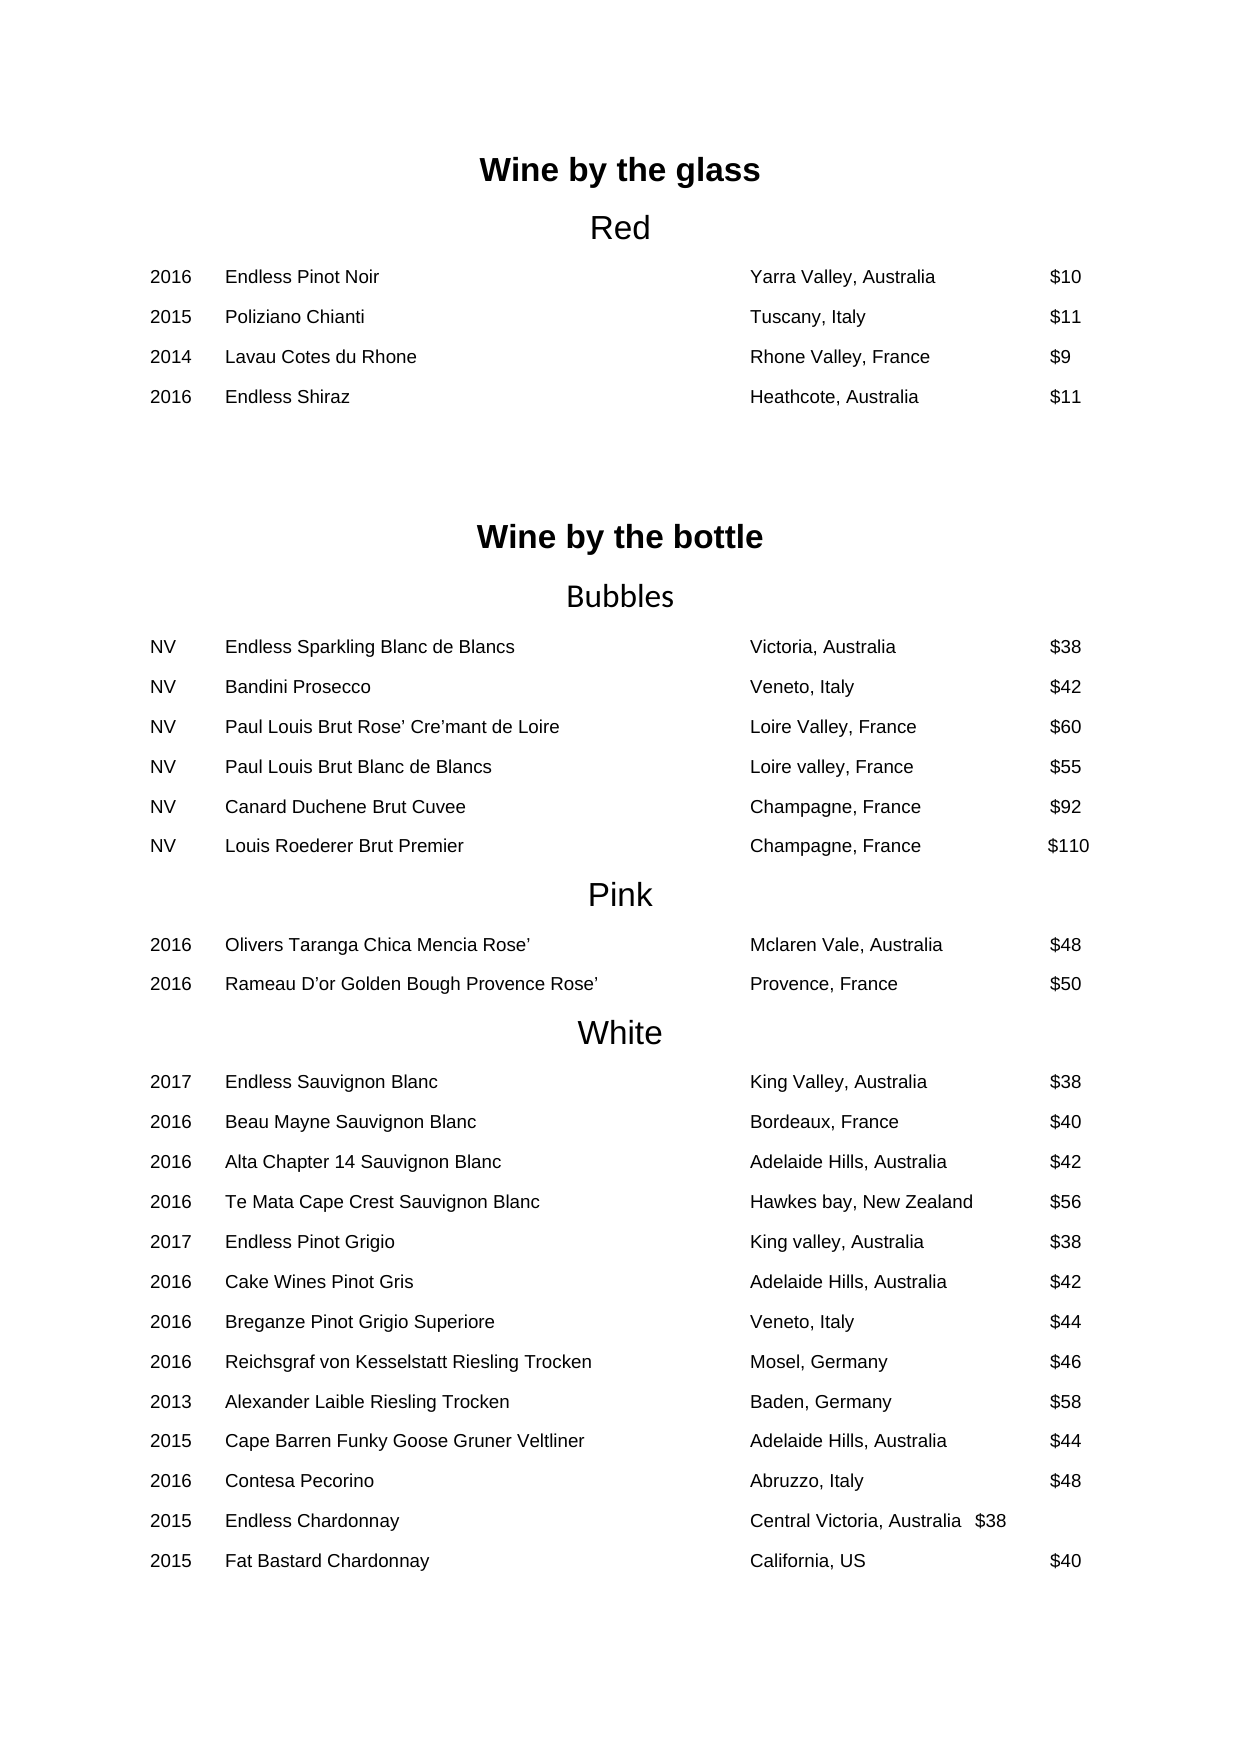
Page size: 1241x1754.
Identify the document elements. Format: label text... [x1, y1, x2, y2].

text 2016 Cake Wines Pinot Gris Adelaide Hills, Australia $42 [150, 1271, 1090, 1292]
text 2016 Reichsgraf von Kesselstatt Riesling Trocken Mosel, Germany $46 [150, 1351, 1090, 1372]
text 2016 Alta Chapter 14 Sauvignon Blanc Adelaide Hills, Australia $42 [150, 1151, 1090, 1173]
text 2017 Endless Sauvignon Blanc King Valley, Australia $38 [150, 1071, 1090, 1093]
text NV Bandini Prosecco Veneto, Italy $42 [150, 676, 1090, 697]
text Pink [150, 875, 1090, 914]
text 2016 Endless Shiraz Heathcote, Australia $11 [150, 386, 1090, 407]
text 2015 Fat Bastard Chardonnay California, US $40 [150, 1550, 1090, 1572]
text 2016 Beau Mayne Sauvignon Blanc Bordeaux, France $40 [150, 1111, 1090, 1133]
text 2013 Alexander Laible Riesling Trocken Baden, Germany $58 [150, 1390, 1090, 1412]
text NV Paul Louis Brut Blanc de Blancs Loire valley, France $55 [150, 756, 1090, 777]
text Red [150, 208, 1090, 247]
text 2015 Cape Barren Funky Goose Gruner Veltliner Adelaide Hills, Australia $44 [150, 1430, 1090, 1452]
text NV Endless Sparkling Blanc de Blancs Victoria, Australia $38 [150, 636, 1090, 657]
text NV Canard Duchene Brut Cuvee Champagne, France $92 [150, 795, 1090, 817]
text 2015 Endless Chardonnay Central Victoria, Australia $38 [150, 1510, 1090, 1532]
text Wine by the bottle [150, 517, 1090, 556]
text 2016 Rameau D’or Golden Bough Provence Rose’ Provence, France $50 [150, 973, 1090, 995]
text Wine by the glass [150, 150, 1090, 188]
text 2016 Te Mata Cape Crest Sauvignon Blanc Hawkes bay, New Zealand $56 [150, 1191, 1090, 1212]
text 2015 Poliziano Chianti Tuscany, Italy $11 [150, 306, 1090, 328]
text 2016 Endless Pinot Noir Yarra Valley, Australia $10 [150, 266, 1090, 288]
text 2016 Breganze Pinot Grigio Superiore Veneto, Italy $44 [150, 1311, 1090, 1332]
text NV Paul Louis Brut Rose’ Cre’mant de Loire Loire Valley, France $60 [150, 716, 1090, 737]
text 2014 Lavau Cotes du Rhone Rhone Valley, France $9 [150, 346, 1090, 368]
text White [150, 1013, 1090, 1052]
text NV Louis Roederer Brut Premier Champagne, France $110 [150, 835, 1090, 857]
text 2017 Endless Pinot Grigio King valley, Australia $38 [150, 1231, 1090, 1252]
text 2016 Olivers Taranga Chica Mencia Rose’ Mclaren Vale, Australia $48 [150, 933, 1090, 955]
text 2016 Contesa Pecorino Abruzzo, Italy $48 [150, 1470, 1090, 1492]
text Bubbles [150, 575, 1090, 616]
